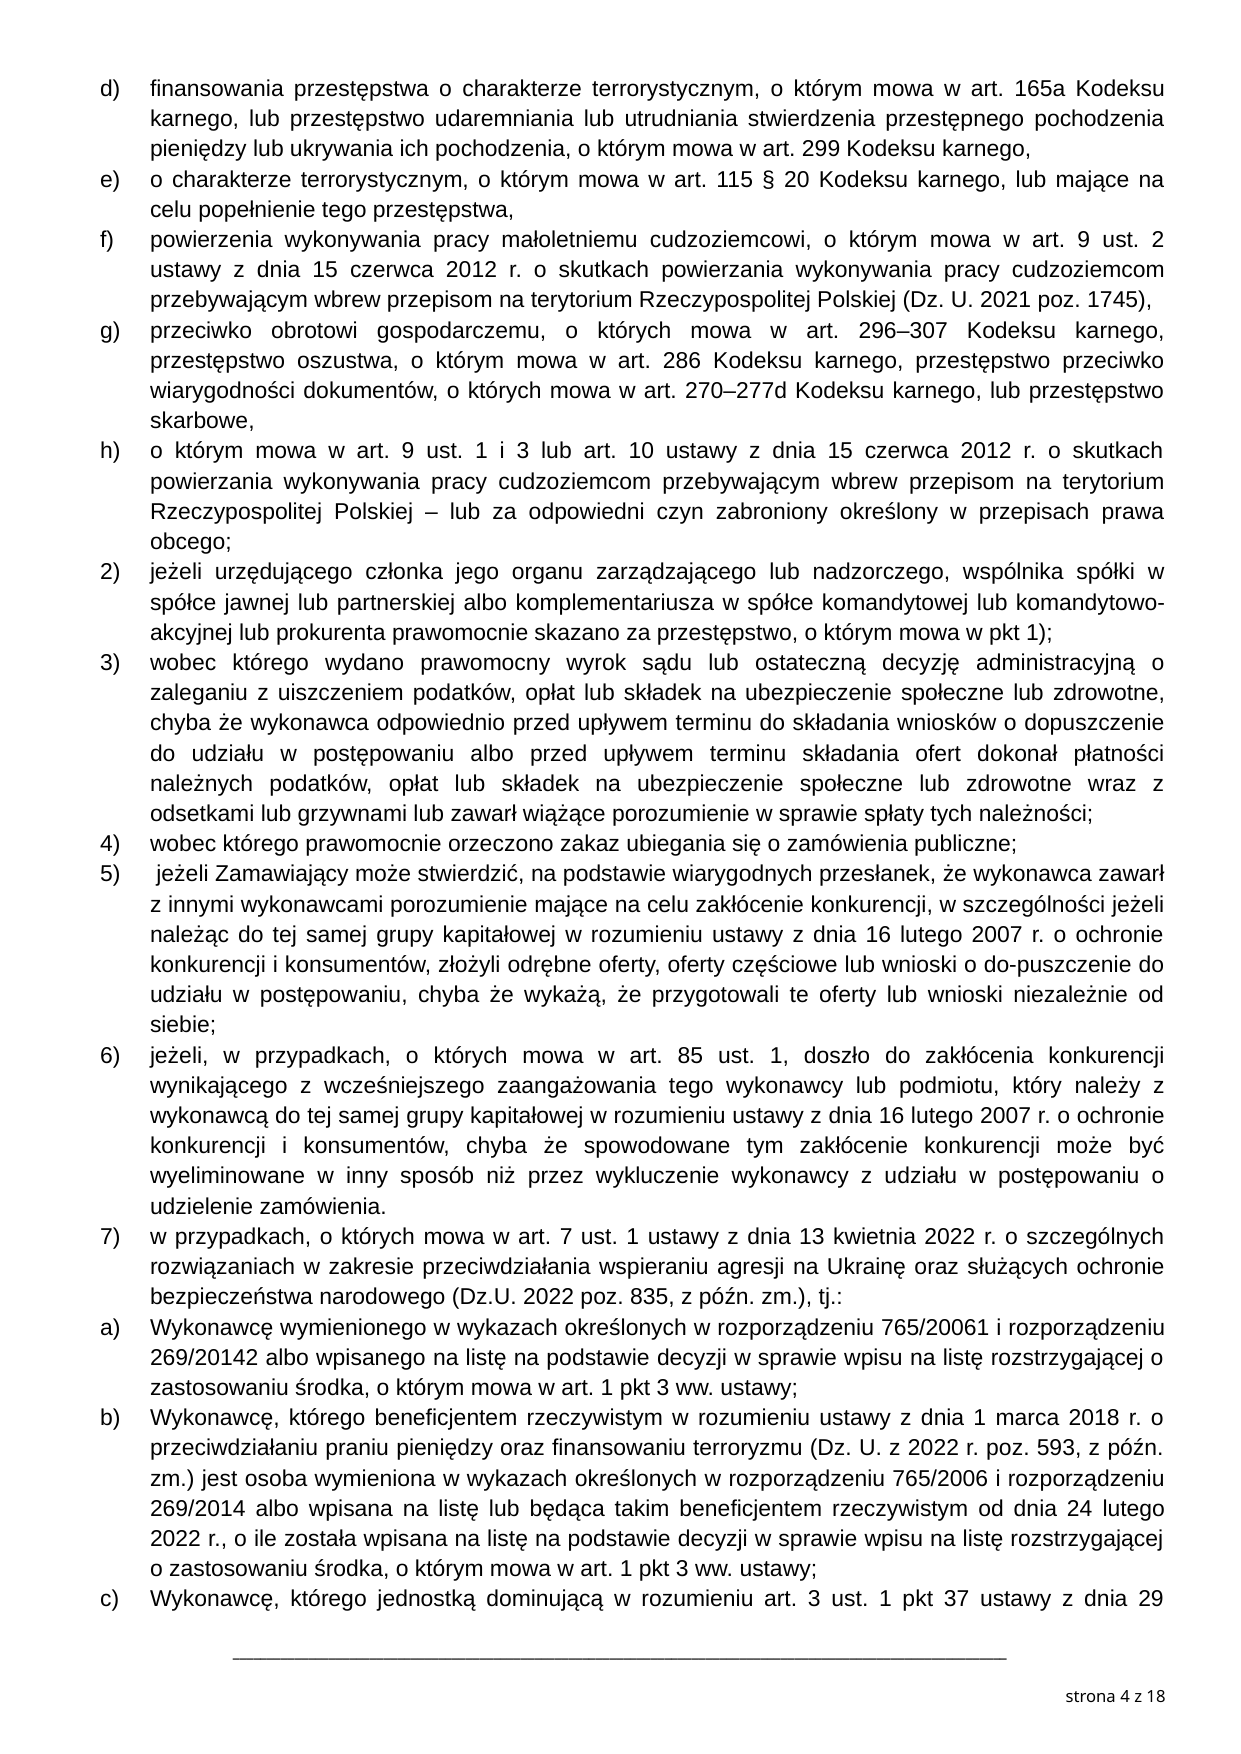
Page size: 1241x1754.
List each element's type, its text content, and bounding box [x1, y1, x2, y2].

text b) Wykonawcę, którego beneficjentem rzeczywistym w rozumieniu ustawy z dnia 1 marca 2018 r. o przeciwdziałaniu praniu pieniędzy oraz finansowaniu terroryzmu (Dz. U. z 2022 r. poz. 593, z późn. zm.) jest osoba wymieniona w wykazach określonych w rozporządzeniu 765/2006 i rozporządzeniu 269/2014 albo wpisana na listę lub będąca takim beneficjentem rzeczywistym od dnia 24 lutego 2022 r., o ile została wpisana na listę na podstawie decyzji w sprawie wpisu na listę rozstrzygającej o zastosowaniu środka, o którym mowa w art. 1 pkt 3 ww. ustawy; [100, 1404, 1165, 1582]
text 6) jeżeli, w przypadkach, o których mowa w art. 85 ust. 1, doszło do zakłócenia konkurencji wynikającego z wcześniejszego zaangażowania tego wykonawcy lub podmiotu, który należy z wykonawcą do tej samej grupy kapitałowej w rozumieniu ustawy z dnia 16 lutego 2007 r. o ochronie konkurencji i konsumentów, chyba że spowodowane tym zakłócenie konkurencji może być wyeliminowane w inny sposób niż przez wykluczenie wykonawcy z udziału w postępowaniu o udzielenie zamówienia. [100, 1042, 1165, 1219]
text 3) wobec którego wydano prawomocny wyrok sądu lub ostateczną decyzję administracyjną o zaleganiu z uiszczeniem podatków, opłat lub składek na ubezpieczenie społeczne lub zdrowotne, chyba że wykonawca odpowiednio przed upływem terminu do składania wniosków o dopuszczenie do udziału w postępowaniu albo przed upływem terminu składania ofert dokonał płatności należnych podatków, opłat lub składek na ubezpieczenie społeczne lub zdrowotne wraz z odsetkami lub grzywnami lub zawarł wiążące porozumienie w sprawie spłaty tych należności; [100, 649, 1165, 826]
text f) powierzenia wykonywania pracy małoletniemu cudzoziemcowi, o którym mowa w art. 9 ust. 2 ustawy z dnia 15 czerwca 2012 r. o skutkach powierzania wykonywania pracy cudzoziemcom przebywającym wbrew przepisom na terytorium Rzeczypospolitej Polskiej (Dz. U. 2021 poz. 1745), [100, 226, 1165, 313]
text e) o charakterze terrorystycznym, o którym mowa w art. 115 § 20 Kodeksu karnego, lub mające na celu popełnienie tego przestępstwa, [100, 166, 1165, 222]
text 7) w przypadkach, o których mowa w art. 7 ust. 1 ustawy z dnia 13 kwietnia 2022 r. o szczególnych rozwiązaniach w zakresie przeciwdziałania wspieraniu agresji na Ukrainę oraz służących ochronie bezpieczeństwa narodowego (Dz.U. 2022 poz. 835, z późn. zm.), tj.: [100, 1223, 1165, 1310]
text 2) jeżeli urzędującego członka jego organu zarządzającego lub nadzorczego, wspólnika spółki w spółce jawnej lub partnerskiej albo komplementariusza w spółce komandytowej lub komandytowo-akcyjnej lub prokurenta prawomocnie skazano za przestępstwo, o którym mowa w pkt 1); [100, 558, 1165, 645]
text h) o którym mowa w art. 9 ust. 1 i 3 lub art. 10 ustawy z dnia 15 czerwca 2012 r. o skutkach powierzania wykonywania pracy cudzoziemcom przebywającym wbrew przepisom na terytorium Rzeczypospolitej Polskiej – lub za odpowiedni czyn zabroniony określony w przepisach prawa obcego; [100, 437, 1165, 554]
text 5) jeżeli Zamawiający może stwierdzić, na podstawie wiarygodnych przesłanek, że wykonawca zawarł z innymi wykonawcami porozumienie mające na celu zakłócenie konkurencji, w szczególności jeżeli należąc do tej samej grupy kapitałowej w rozumieniu ustawy z dnia 16 lutego 2007 r. o ochronie konkurencji i konsumentów, złożyli odrębne oferty, oferty częściowe lub wnioski o do-puszczenie do udziału w postępowaniu, chyba że wykażą, że przygotowali te oferty lub wnioski niezależnie od siebie; [100, 860, 1165, 1038]
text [100, 1585, 1165, 1612]
text g) przeciwko obrotowi gospodarczemu, o których mowa w art. 296–307 Kodeksu karnego, przestępstwo oszustwa, o którym mowa w art. 286 Kodeksu karnego, przestępstwo przeciwko wiarygodności dokumentów, o których mowa w art. 270–277d Kodeksu karnego, lub przestępstwo skarbowe, [100, 317, 1165, 434]
text a) Wykonawcę wymienionego w wykazach określonych w rozporządzeniu 765/20061 i rozporządzeniu 269/20142 albo wpisanego na listę na podstawie decyzji w sprawie wpisu na listę rozstrzygającej o zastosowaniu środka, o którym mowa w art. 1 pkt 3 ww. ustawy; [100, 1313, 1165, 1400]
text d) finansowania przestępstwa o charakterze terrorystycznym, o którym mowa w art. 165a Kodeksu karnego, lub przestępstwo udaremniania lub utrudniania stwierdzenia przestępnego pochodzenia pieniędzy lub ukrywania ich pochodzenia, o którym mowa w art. 299 Kodeksu karnego, [100, 75, 1165, 162]
text 4) wobec którego prawomocnie orzeczono zakaz ubiegania się o zamówienia publiczne; [100, 830, 1165, 857]
